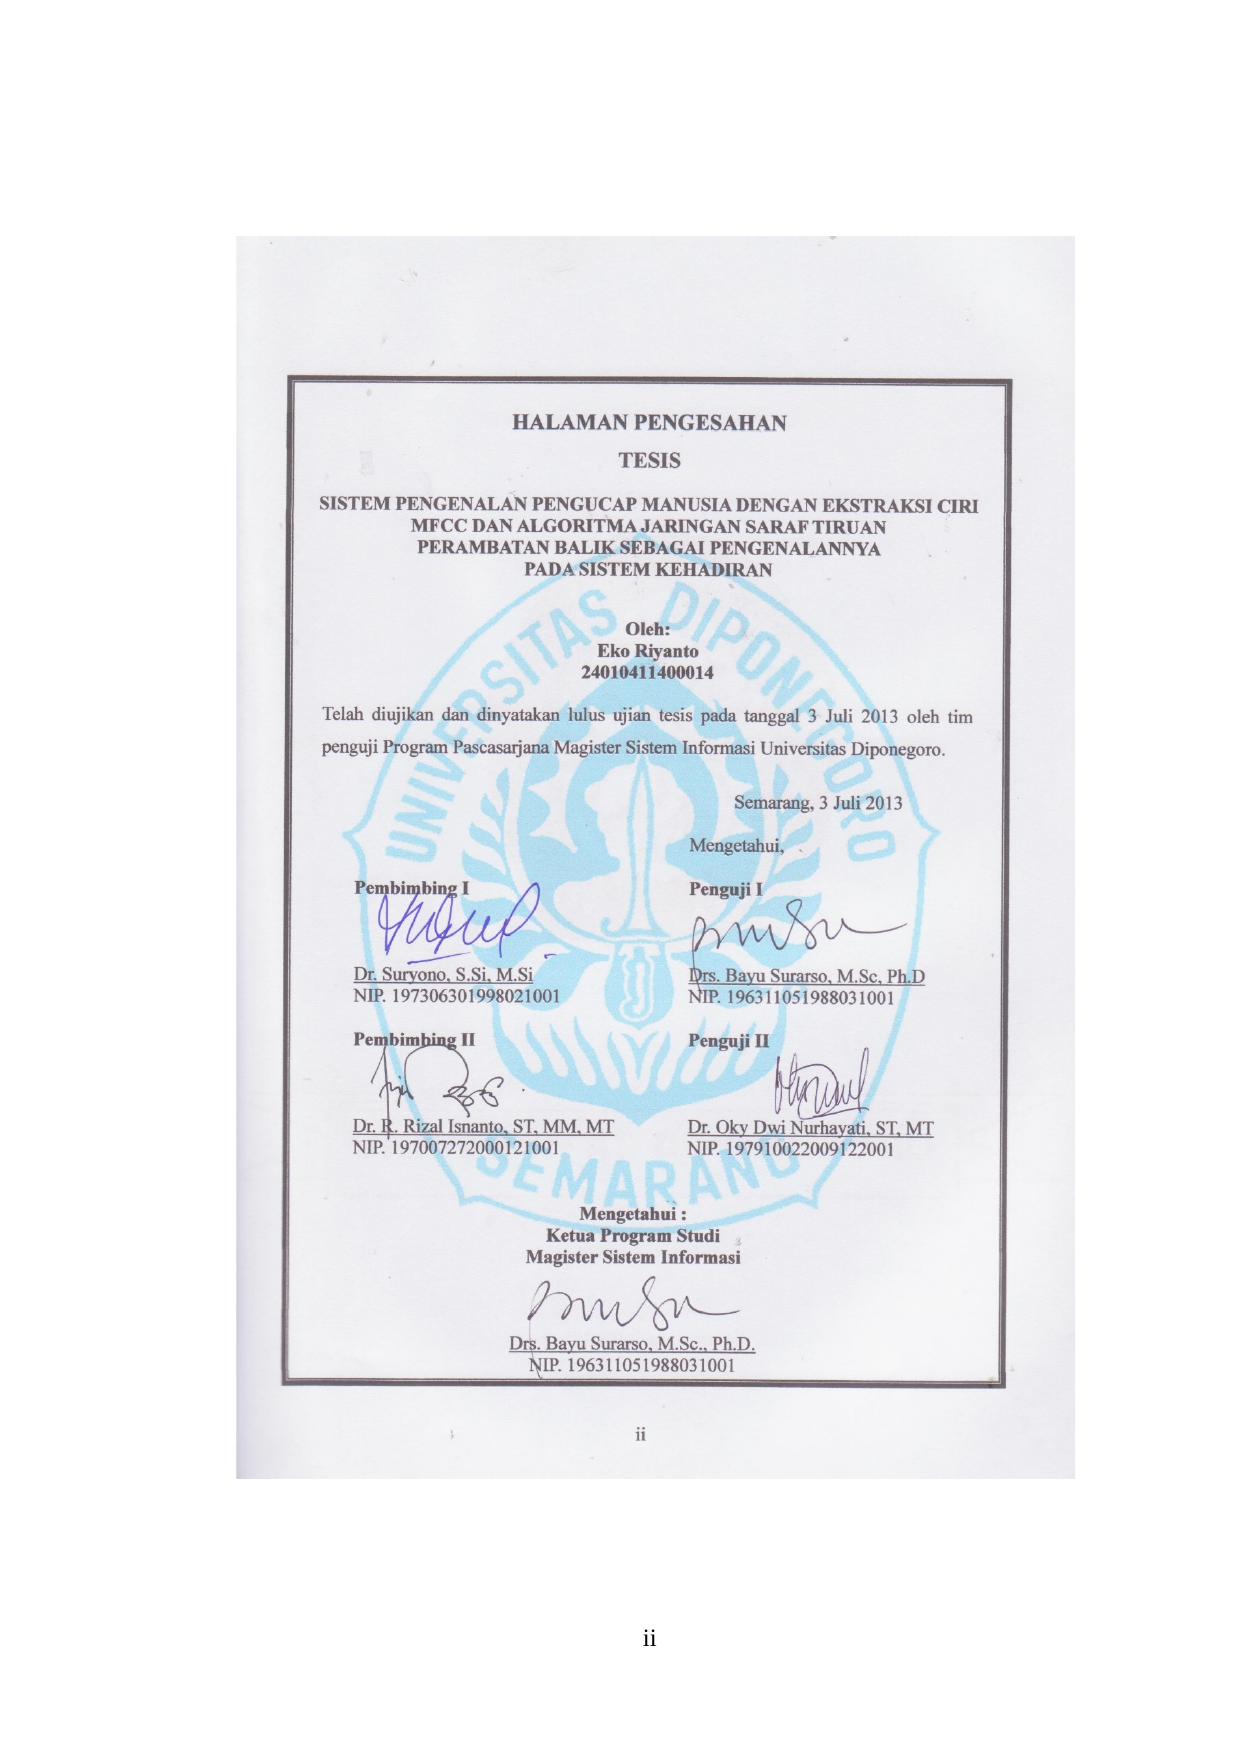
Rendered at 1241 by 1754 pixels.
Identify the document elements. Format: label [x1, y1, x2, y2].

picture [236, 236, 1076, 1479]
